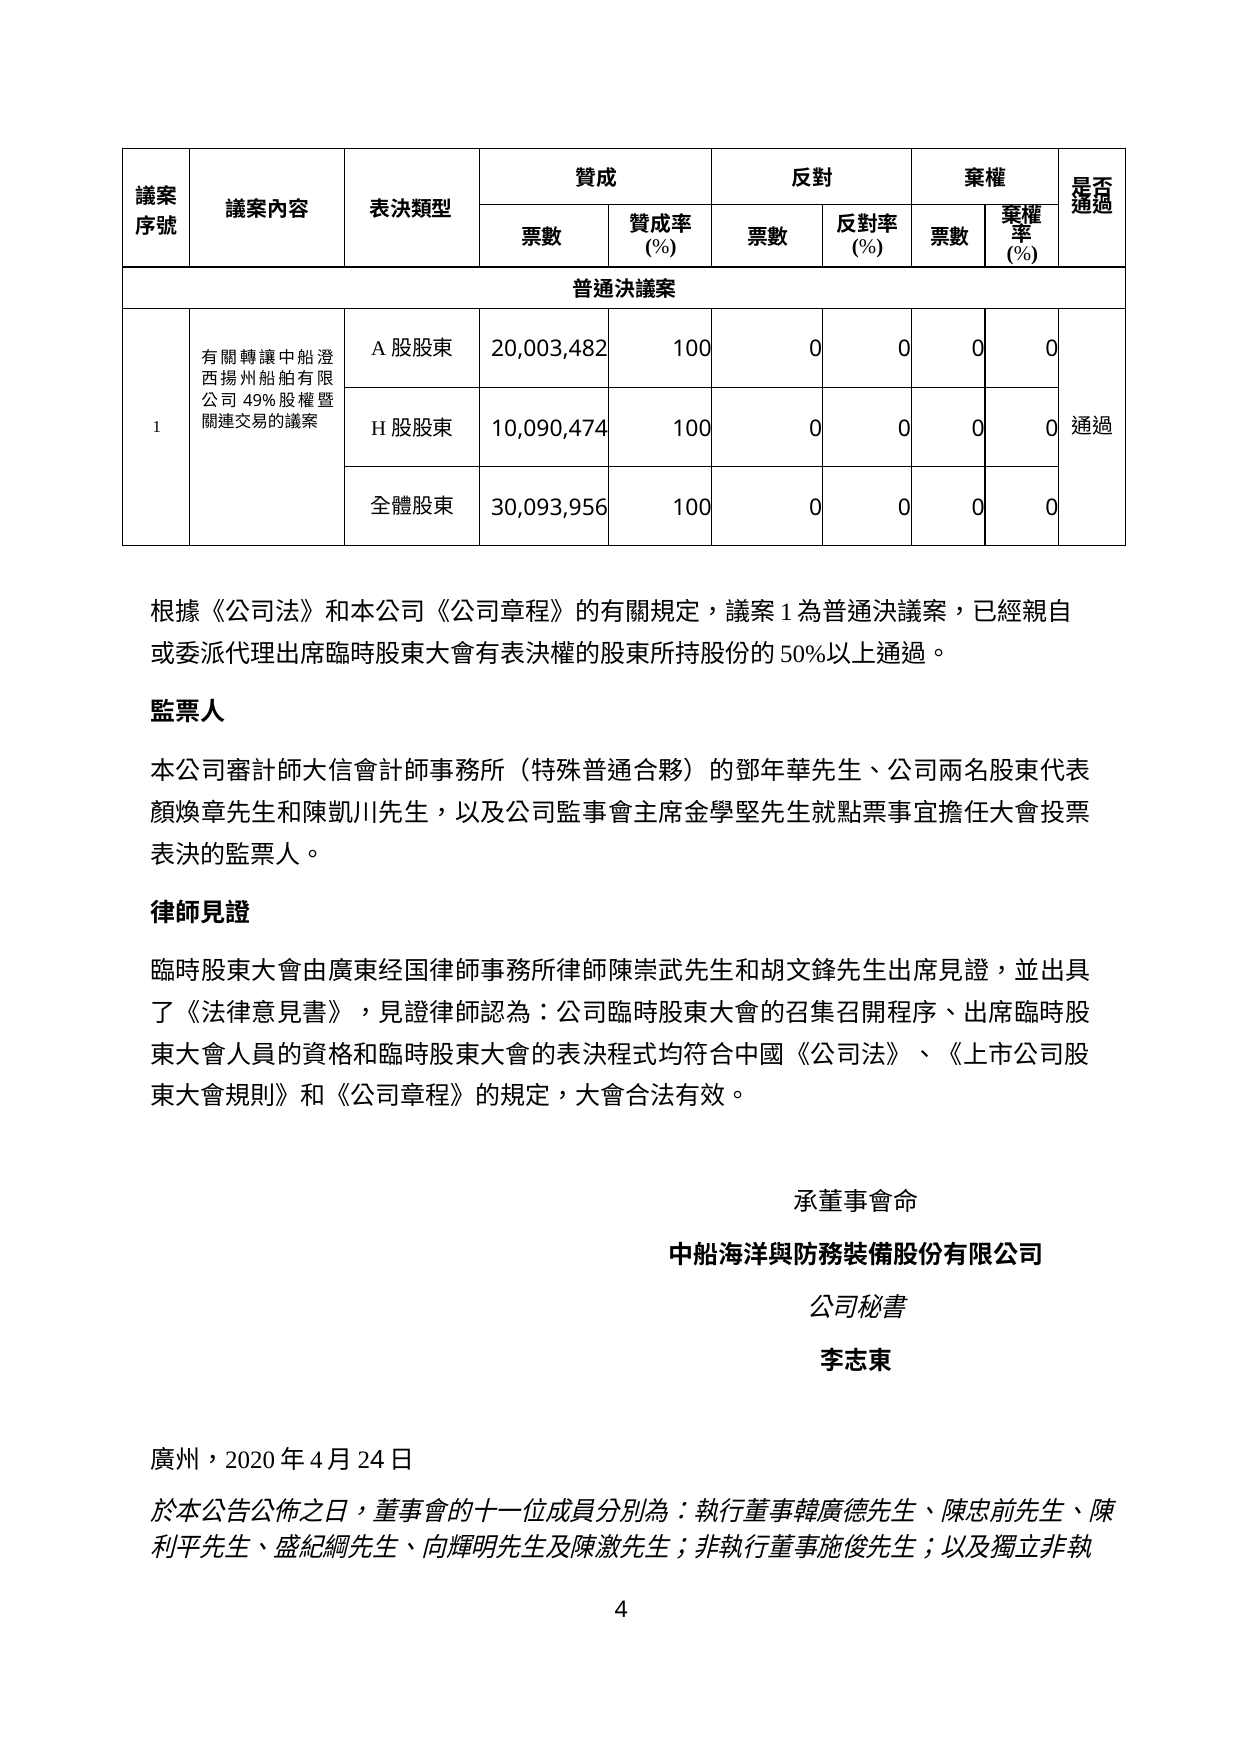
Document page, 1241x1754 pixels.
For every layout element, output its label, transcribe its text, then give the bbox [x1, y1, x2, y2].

text 本公司審計師大信會計師事務所（特殊普通合夥）的鄧年華先生、公司兩名股東代表顏煥章先生和陳凱川先生，以及公司監事會主席金學堅先生就點票事宜擔任大會投票表決的監票人。 [150, 750, 1091, 871]
table_header 棄權 [912, 149, 1058, 204]
table_cell 1 [123, 309, 189, 545]
table_cell 反對率 (%) [823, 205, 911, 266]
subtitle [150, 1492, 1116, 1564]
table_cell 棄權率 (%) [986, 205, 1058, 266]
text 臨時股東大會由廣東经国律師事務所律師陳崇武先生和胡文鋒先生出席見證，並出具了《法律意見書》，見證律師認為：公司臨時股東大會的召集召開程序、出席臨時股東大會人員的資格和臨時股東大會的表決程式均符合中國《公司法》、《上市公司股東大會規則》和《公司章程》的規定，大會合法有效。 [150, 951, 1091, 1112]
subtitle 監票人 [150, 692, 1130, 728]
table_cell 票數 [912, 205, 984, 266]
text 廣州，2020年4月24日 [150, 1439, 1130, 1476]
table_cell 通過 [1059, 309, 1125, 545]
subtitle 中船海洋與防務裝備股份有限公司 [667, 1234, 1046, 1270]
table_header 反對 [712, 149, 911, 204]
text 承董事會命 [667, 1181, 1046, 1217]
text 李志東 [667, 1340, 1046, 1376]
table_cell 票數 [480, 205, 608, 266]
table_cell 贊成率 (%) [609, 205, 711, 266]
table_header 議案序號 [123, 149, 189, 266]
text 根據《公司法》和本公司《公司章程》的有關規定，議案1為普通決議案，已經親自或委派代理出席臨時股東大會有表決權的股東所持股份的50%以上通過。 [150, 592, 1090, 670]
table_header 議案內容 [190, 149, 344, 266]
table_cell 普通決議案 [123, 268, 1125, 308]
subtitle 律師見證 [150, 892, 1130, 928]
table_header 表決類型 [345, 149, 479, 266]
table_cell H 股股東 [345, 388, 479, 466]
table_header 是否通過 [1059, 149, 1125, 266]
table_cell 票數 [712, 205, 822, 266]
text 公司秘書 [667, 1286, 1046, 1324]
table_cell 全體股東 [345, 467, 479, 545]
table_cell A 股股東 [345, 309, 479, 387]
table_cell 有關轉讓中船澄西揚州船舶有限公司49%股權暨關連交易的議案 [190, 309, 344, 545]
table_header 贊成 [480, 149, 711, 204]
